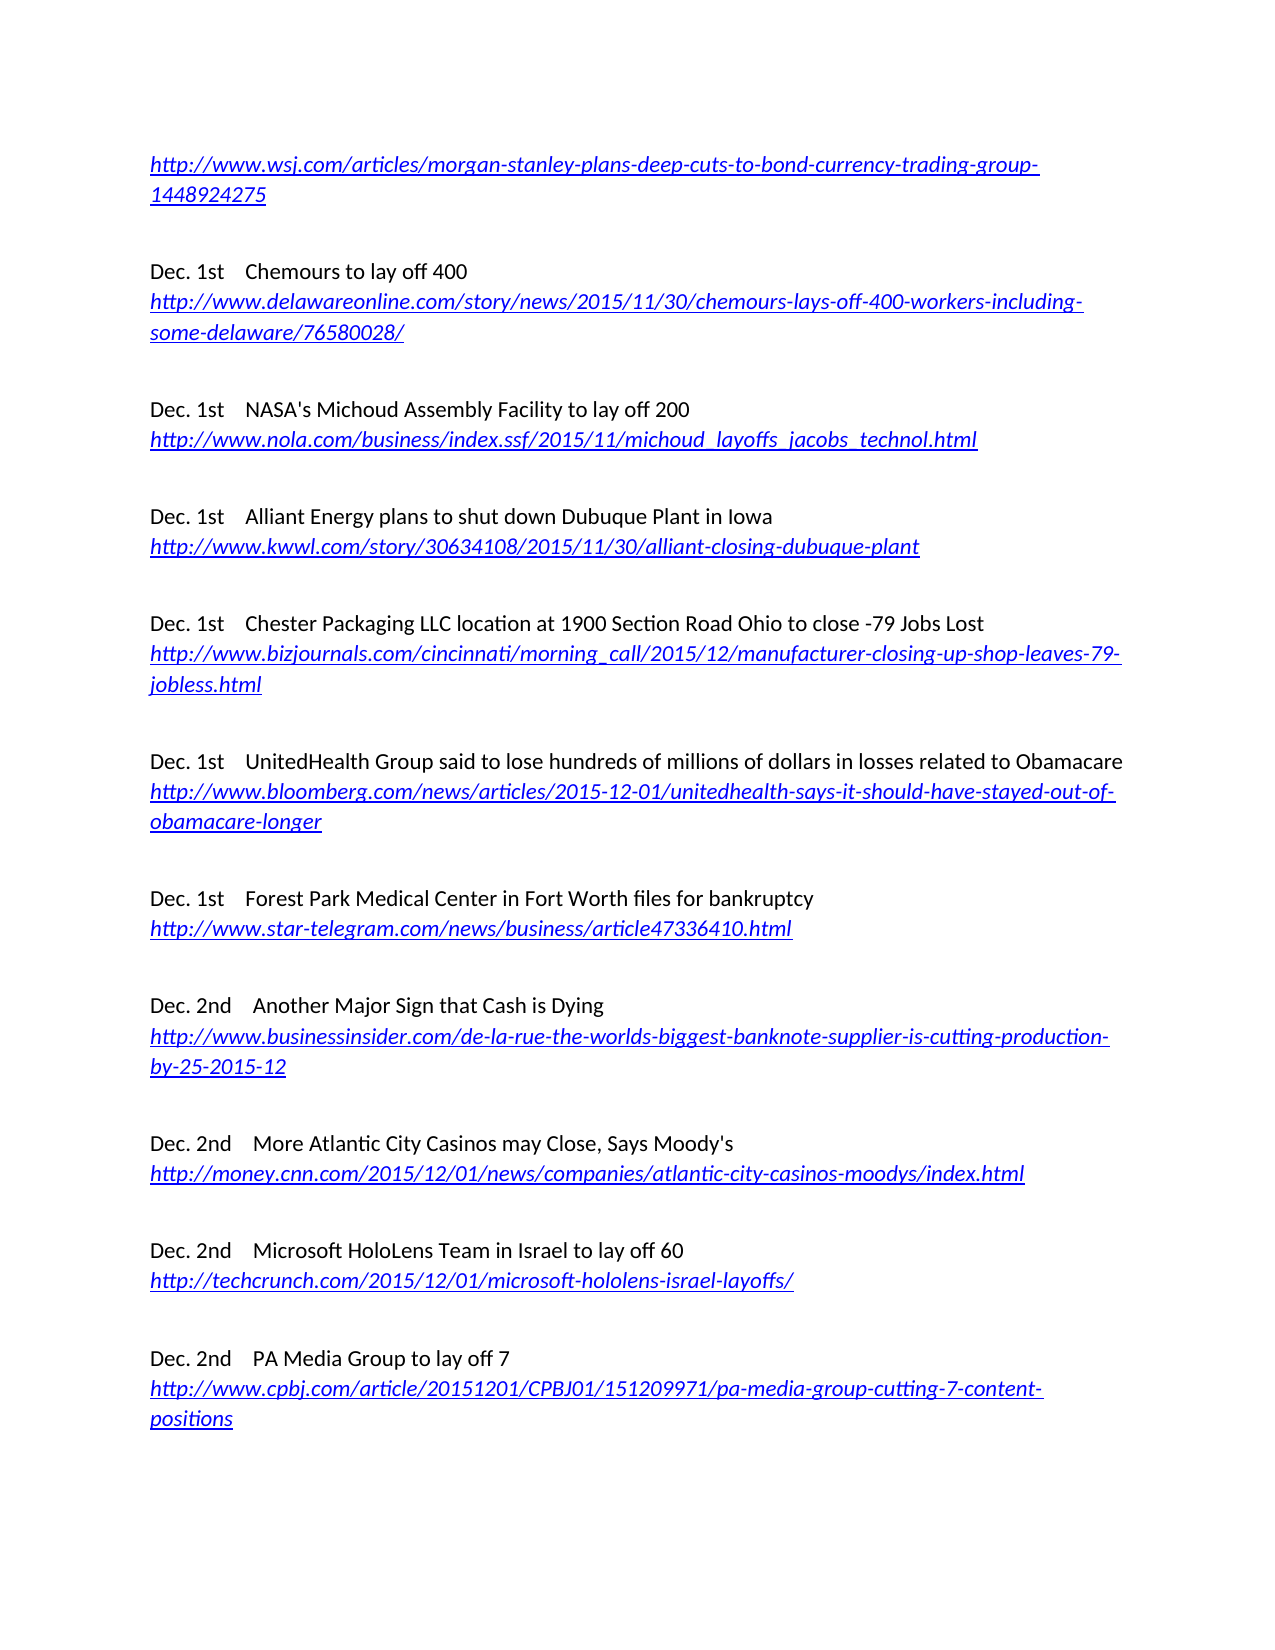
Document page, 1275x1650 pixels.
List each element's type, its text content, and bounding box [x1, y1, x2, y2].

text Dec. 1st Forest Park Medical Center in Fort Worth files for bankruptcy http://www.star-telegram.com/news/business/article47336410.html [150, 854, 1125, 943]
text Dec. 1st Chemours to lay off 400 http://www.delawareonline.com/story/news/2015/11/30/chemours-lays-off-400-workers-including-some-delaware/76580028/ [150, 227, 1125, 346]
text Dec. 2nd PA Media Group to lay off 7 http://www.cpbj.com/article/20151201/CPBJ01/151209971/pa-media-group-cutting-7-content-positions [150, 1313, 1125, 1432]
text Dec. 1st UnitedHealth Group said to lose hundreds of millions of dollars in losses related to Obamacare http://www.bloomberg.com/news/articles/2015-12-01/unitedhealth-says-it-should-have-stayed-out-of-obamacare-longer [150, 717, 1125, 835]
text Dec. 1st NASA's Michoud Assembly Facility to lay off 200 http://www.nola.com/business/index.ssf/2015/11/michoud_layoffs_jacobs_technol.html [150, 364, 1125, 453]
text Dec. 2nd Microsoft HoloLens Team in Israel to lay off 60 http://techcrunch.com/2015/12/01/microsoft-hololens-israel-layoffs/ [150, 1206, 1125, 1295]
text Dec. 1st Chester Packaging LLC location at 1900 Section Road Ohio to close -79 Jobs Lost http://www.bizjournals.com/cincinnati/morning_call/2015/12/manufacturer-closing-up-shop-leaves-79-jobless.html [150, 579, 1125, 698]
text Dec. 2nd More Atlantic City Casinos may Close, Says Moody's http://money.cnn.com/2015/12/01/news/companies/atlantic-city-casinos-moodys/index.html [150, 1099, 1125, 1187]
text Dec. 2nd Another Major Sign that Cash is Dying http://www.businessinsider.com/de-la-rue-the-worlds-biggest-banknote-supplier-is-cutting-production-by-25-2015-12 [150, 961, 1125, 1080]
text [150, 150, 1125, 208]
text Dec. 1st Alliant Energy plans to shut down Dubuque Plant in Iowa http://www.kwwl.com/story/30634108/2015/11/30/alliant-closing-dubuque-plant [150, 472, 1125, 560]
